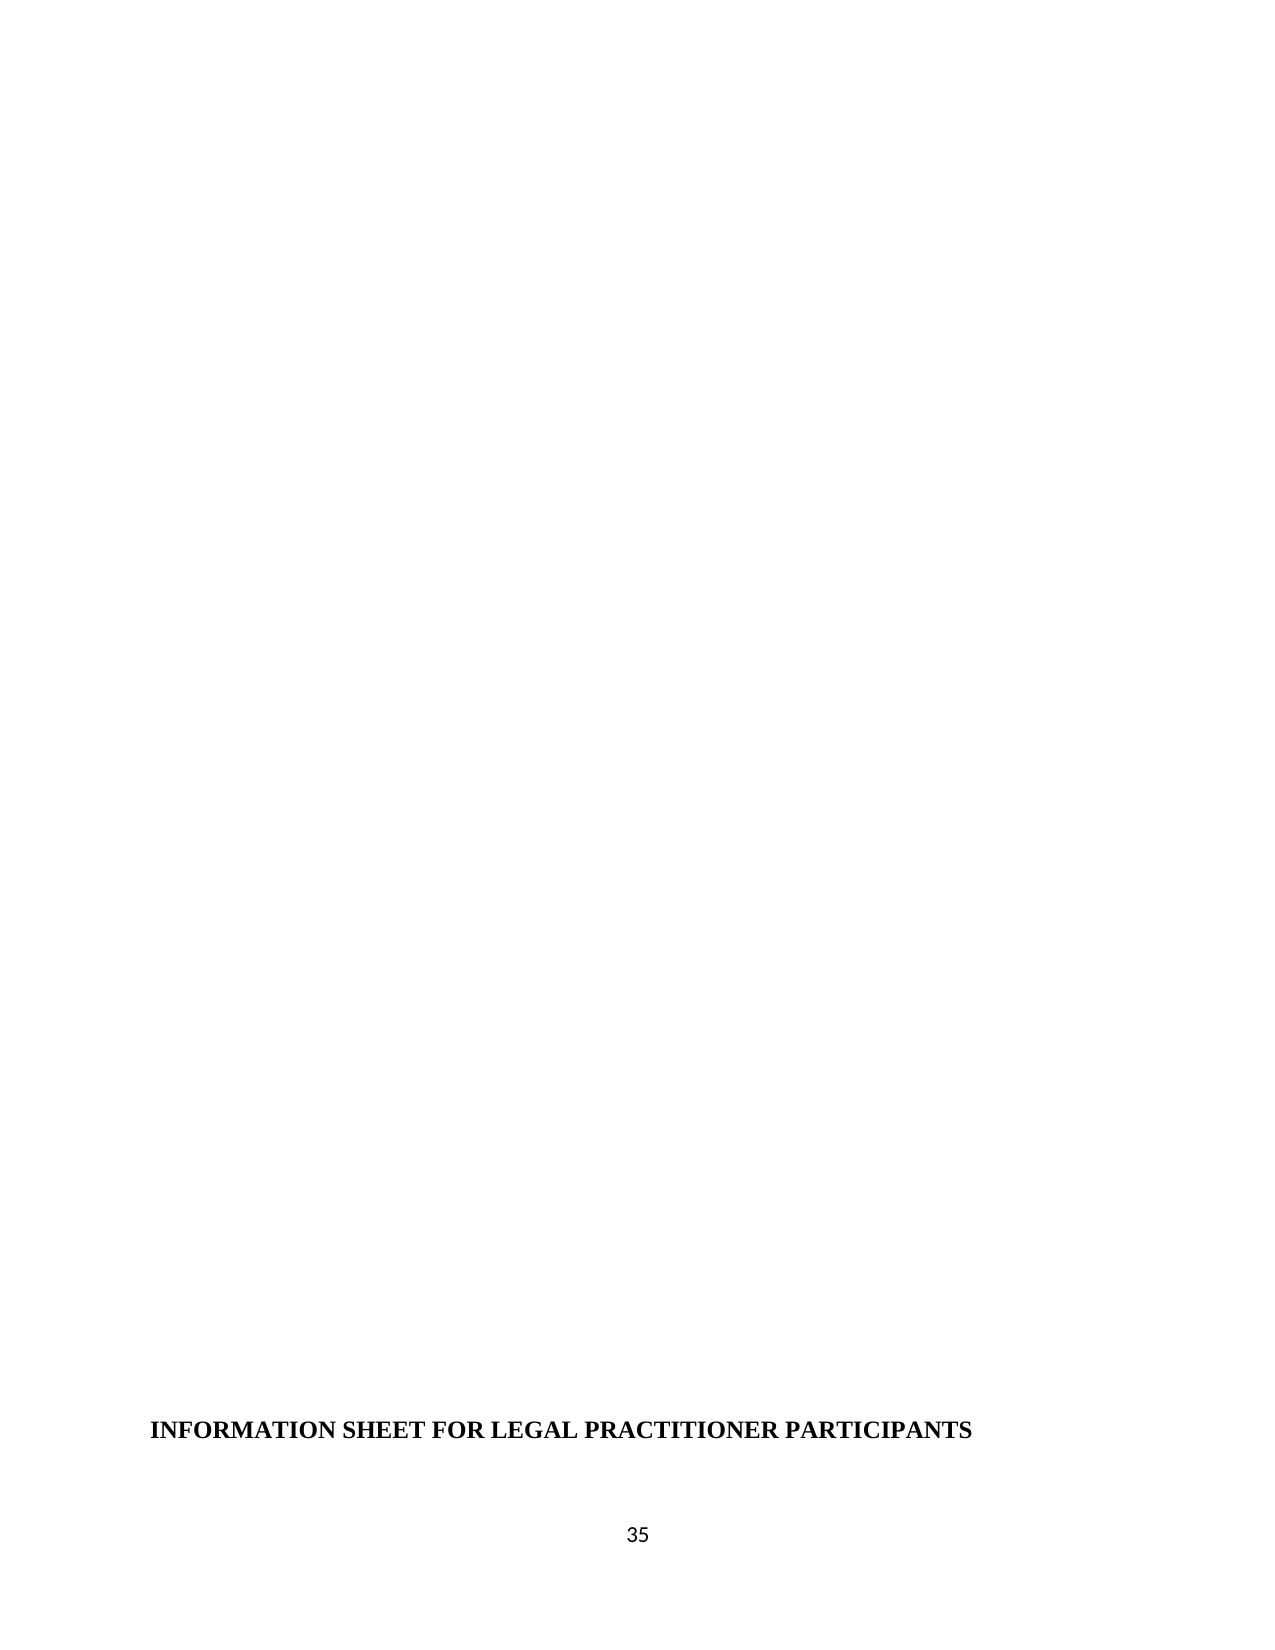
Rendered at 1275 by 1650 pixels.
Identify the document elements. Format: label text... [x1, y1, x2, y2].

text INFORMATION SHEET FOR LEGAL PRACTITIONER PARTICIPANTS [150, 1415, 1125, 1444]
